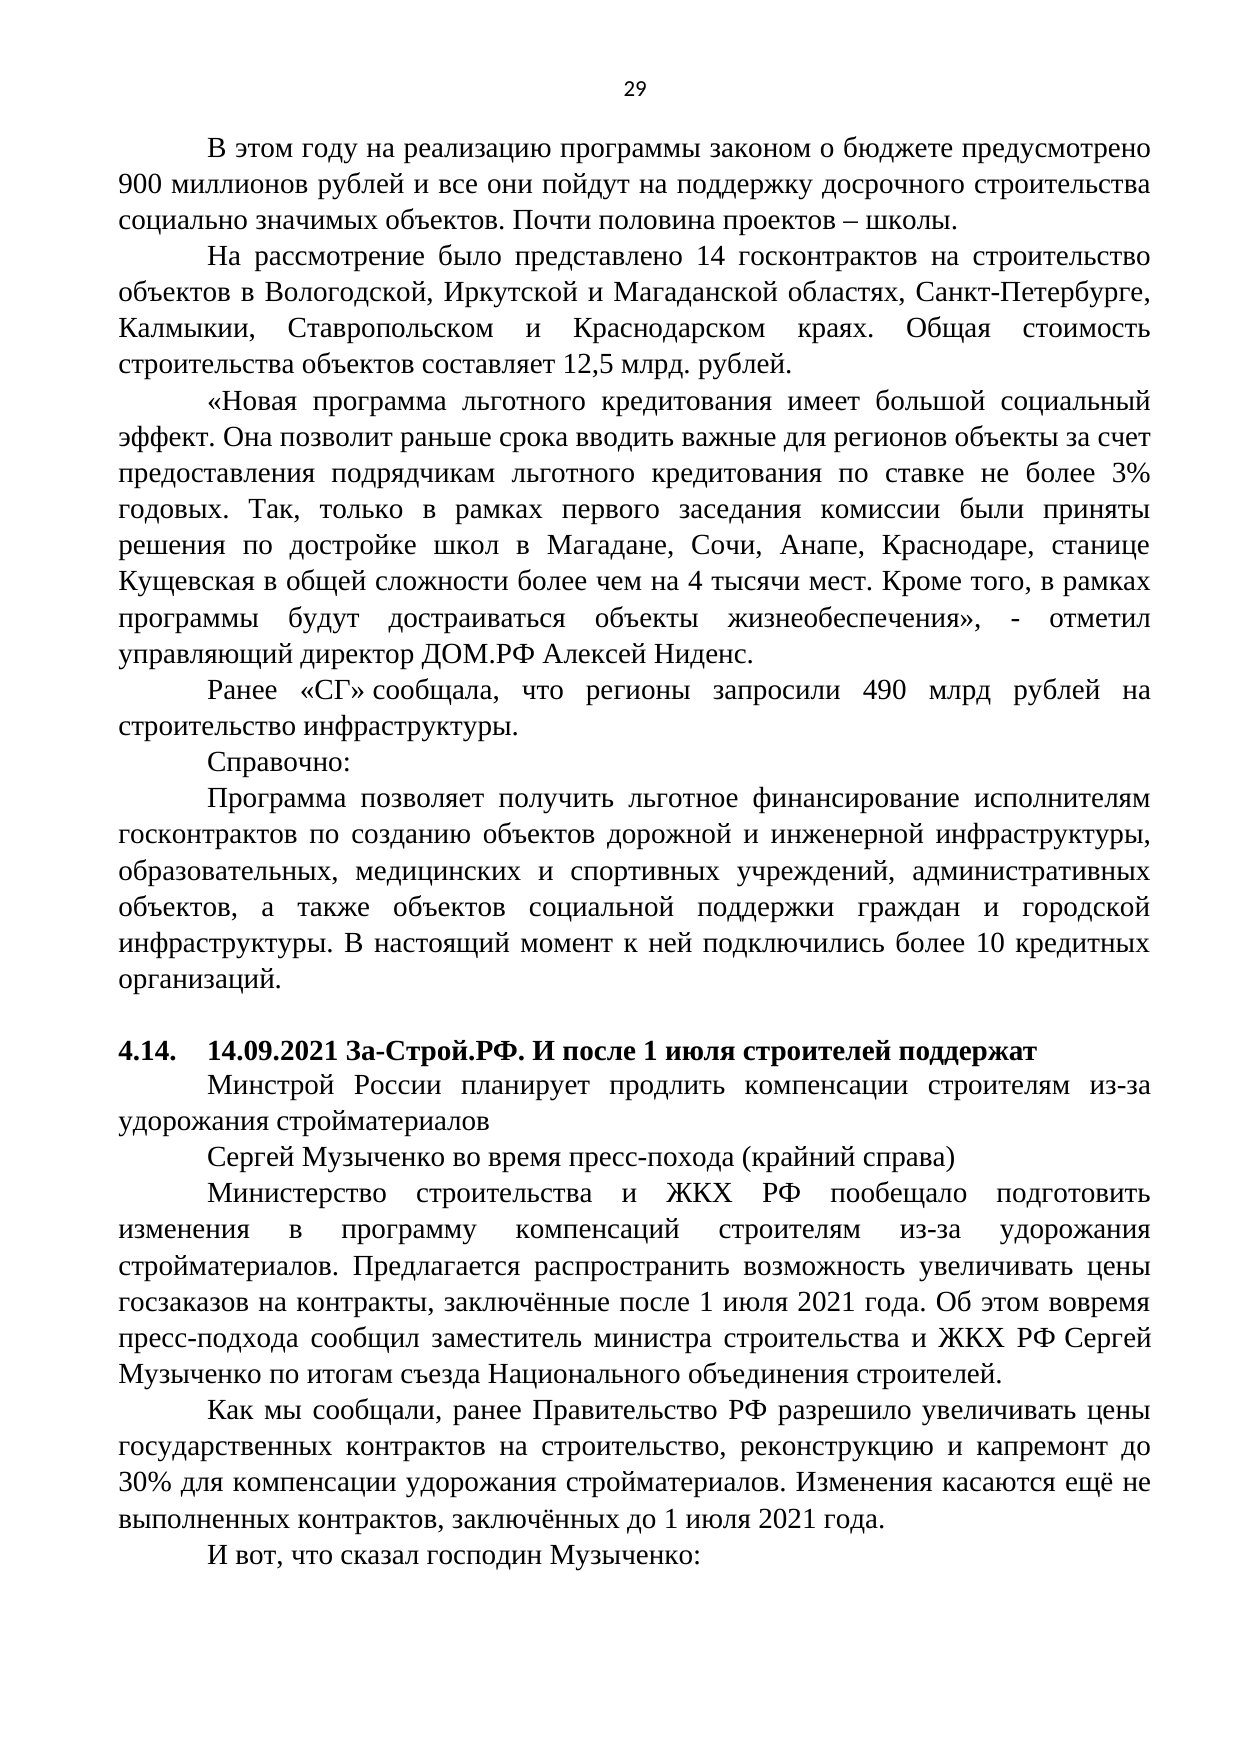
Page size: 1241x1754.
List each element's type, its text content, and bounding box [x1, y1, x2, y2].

text Программа позволяет получить льготное финансирование исполнителям госконтрактов по созданию объектов дорожной и инженерной инфраструктуры, образовательных, медицинских и спортивных учреждений, административных объектов, а также объектов социальной поддержки граждан и городской инфраструктуры. В настоящий момент к ней подключились более 10 кредитных организаций. [118, 780, 1152, 995]
text И вот, что сказал господин Музыченко: [118, 1537, 1152, 1570]
text Как мы сообщали, ранее Правительство РФ разрешило увеличивать цены государственных контрактов на строительство, реконструкцию и капремонт до 30% для компенсации удорожания стройматериалов. Изменения касаются ещё не выполненных контрактов, заключённых до 1 июля 2021 года. [118, 1392, 1152, 1534]
text Министерство строительства и ЖКХ РФ пообещало подготовить изменения в программу компенсаций строителям из-за удорожания стройматериалов. Предлагается распространить возможность увеличивать цены госзаказов на контракты, заключённые после 1 июля 2021 года. Об этом вовремя пресс-подхода сообщил заместитель министра строительства и ЖКХ РФ Сергей Музыченко по итогам съезда Национального объединения строителей. [118, 1175, 1152, 1390]
text На рассмотрение было представлено 14 госконтрактов на строительство объектов в Вологодской, Иркутской и Магаданской областях, Санкт-Петербурге, Калмыкии, Ставропольском и Краснодарском краях. Общая стоимость строительства объектов составляет 12,5 млрд. рублей. [118, 238, 1152, 380]
text Минстрой России планирует продлить компенсации строителям из-за удорожания стройматериалов [118, 1067, 1152, 1137]
text Ранее «СГ» сообщала, что регионы запросили 490 млрд рублей на строительство инфраструктуры. [118, 672, 1152, 742]
text «Новая программа льготного кредитования имеет большой социальный эффект. Она позволит раньше срока вводить важные для регионов объекты за счет предоставления подрядчикам льготного кредитования по ставке не более 3% годовых. Так, только в рамках первого заседания комиссии были приняты решения по достройке школ в Магадане, Сочи, Анапе, Краснодаре, станице Кущевская в общей сложности более чем на 4 тысячи мест. Кроме того, в рамках программы будут достраиваться объекты жизнеобеспечения», - отметил управляющий директор ДОМ.РФ Алексей Ниденс. [118, 383, 1152, 669]
text Справочно: [118, 744, 1152, 778]
text В этом году на реализацию программы законом о бюджете предусмотрено 900 миллионов рублей и все они пойдут на поддержку досрочного строительства социально значимых объектов. Почти половина проектов – школы. [118, 130, 1152, 236]
subtitle 14.09.2021 За-Строй.РФ. И после 1 июля строителей поддержат [118, 1033, 1152, 1067]
text Сергей Музыченко во время пресс-похода (крайний справа) [118, 1139, 1152, 1173]
